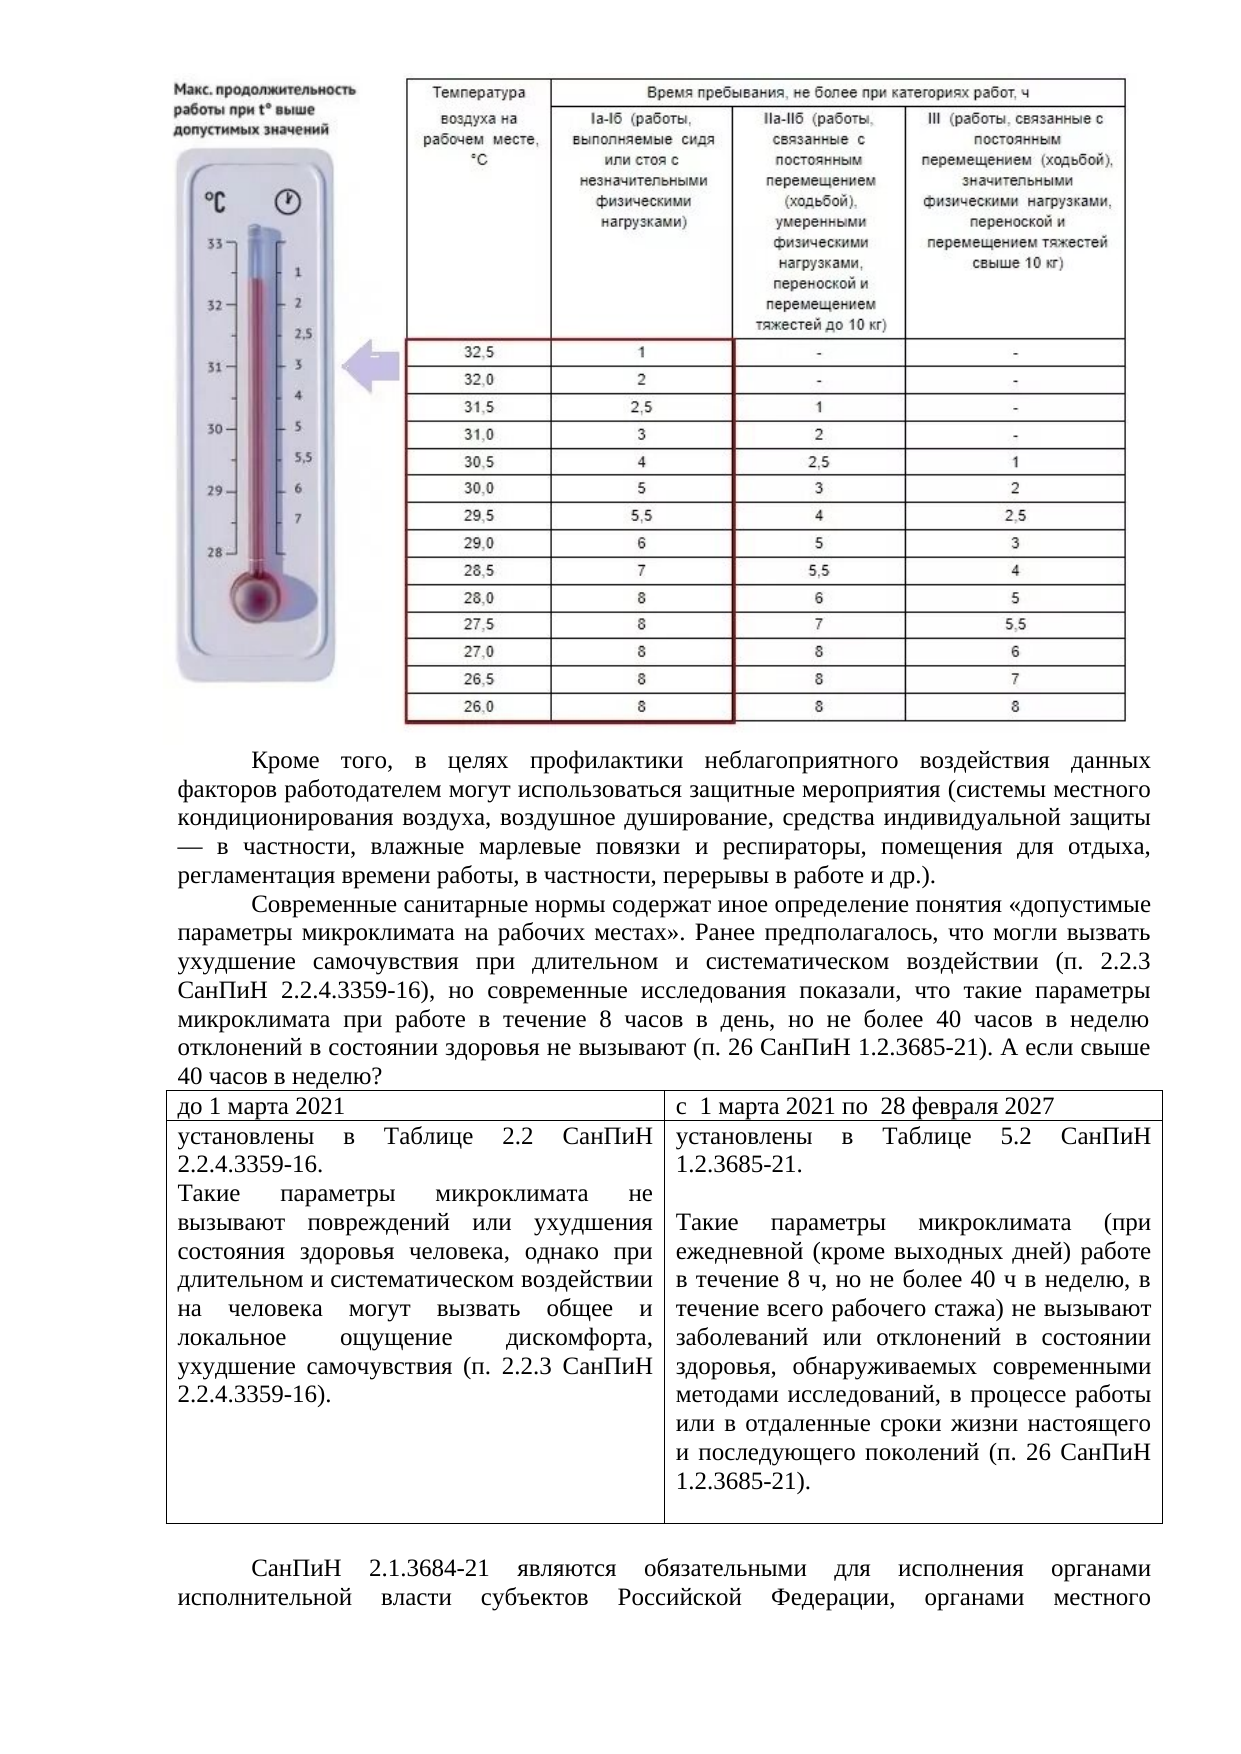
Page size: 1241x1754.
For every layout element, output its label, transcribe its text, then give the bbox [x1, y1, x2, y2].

text Современные санитарные нормы содержат иное определение понятия «допустимые параметры микроклимата на рабочих местах». Ранее предполагалось, что могли вызвать ухудшение самочувствия при длительном и систематическом воздействии (п. 2.2.3 СанПиН 2.2.4.3359-16), но современные исследования показали, что такие параметры микроклимата при работе в течение 8 часов в день, но не более 40 часов в неделю отклонений в состоянии здоровья не вызывают (п. 26 СанПиН 1.2.3685-21). А если свыше 40 часов в неделю? [177, 889, 1152, 1090]
table_header с 1 марта 2021 по 28 февраля 2027 [665, 1091, 1162, 1120]
text Кроме того, в целях профилактики неблагоприятного воздействия данных факторов работодателем могут использоваться защитные мероприятия (системы местного кондиционирования воздуха, воздушное душирование, средства индивидуальной защиты — в частности, влажные марлевые повязки и респираторы, помещения для отдыха, регламентация времени работы, в частности, перерывы в работе и др.). [177, 745, 1152, 889]
picture [162, 73, 1137, 745]
table_cell установлены в Таблице 2.2 СанПиН 2.2.4.3359-16. Такие параметры микроклимата не вызывают повреждений или ухудшения состояния здоровья человека, однако при длительном и систематическом воздействии на человека могут вызвать общее и локальное ощущение дискомфорта, ухудшение самочувствия (п. 2.2.3 СанПиН 2.2.4.3359-16). [167, 1121, 664, 1523]
table_header до 1 марта 2021 [167, 1091, 664, 1120]
table_cell установлены в Таблице 5.2 СанПиН 1.2.3685-21. Такие параметры микроклимата (при ежедневной (кроме выходных дней) работе в течение 8 ч, но не более 40 ч в неделю, в течение всего рабочего стажа) не вызывают заболеваний или отклонений в состоянии здоровья, обнаруживаемых современными методами исследований, в процессе работы или в отдаленные сроки жизни настоящего и последующего поколений (п. 26 СанПиН 1.2.3685-21). [665, 1121, 1162, 1523]
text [177, 1553, 1152, 1611]
